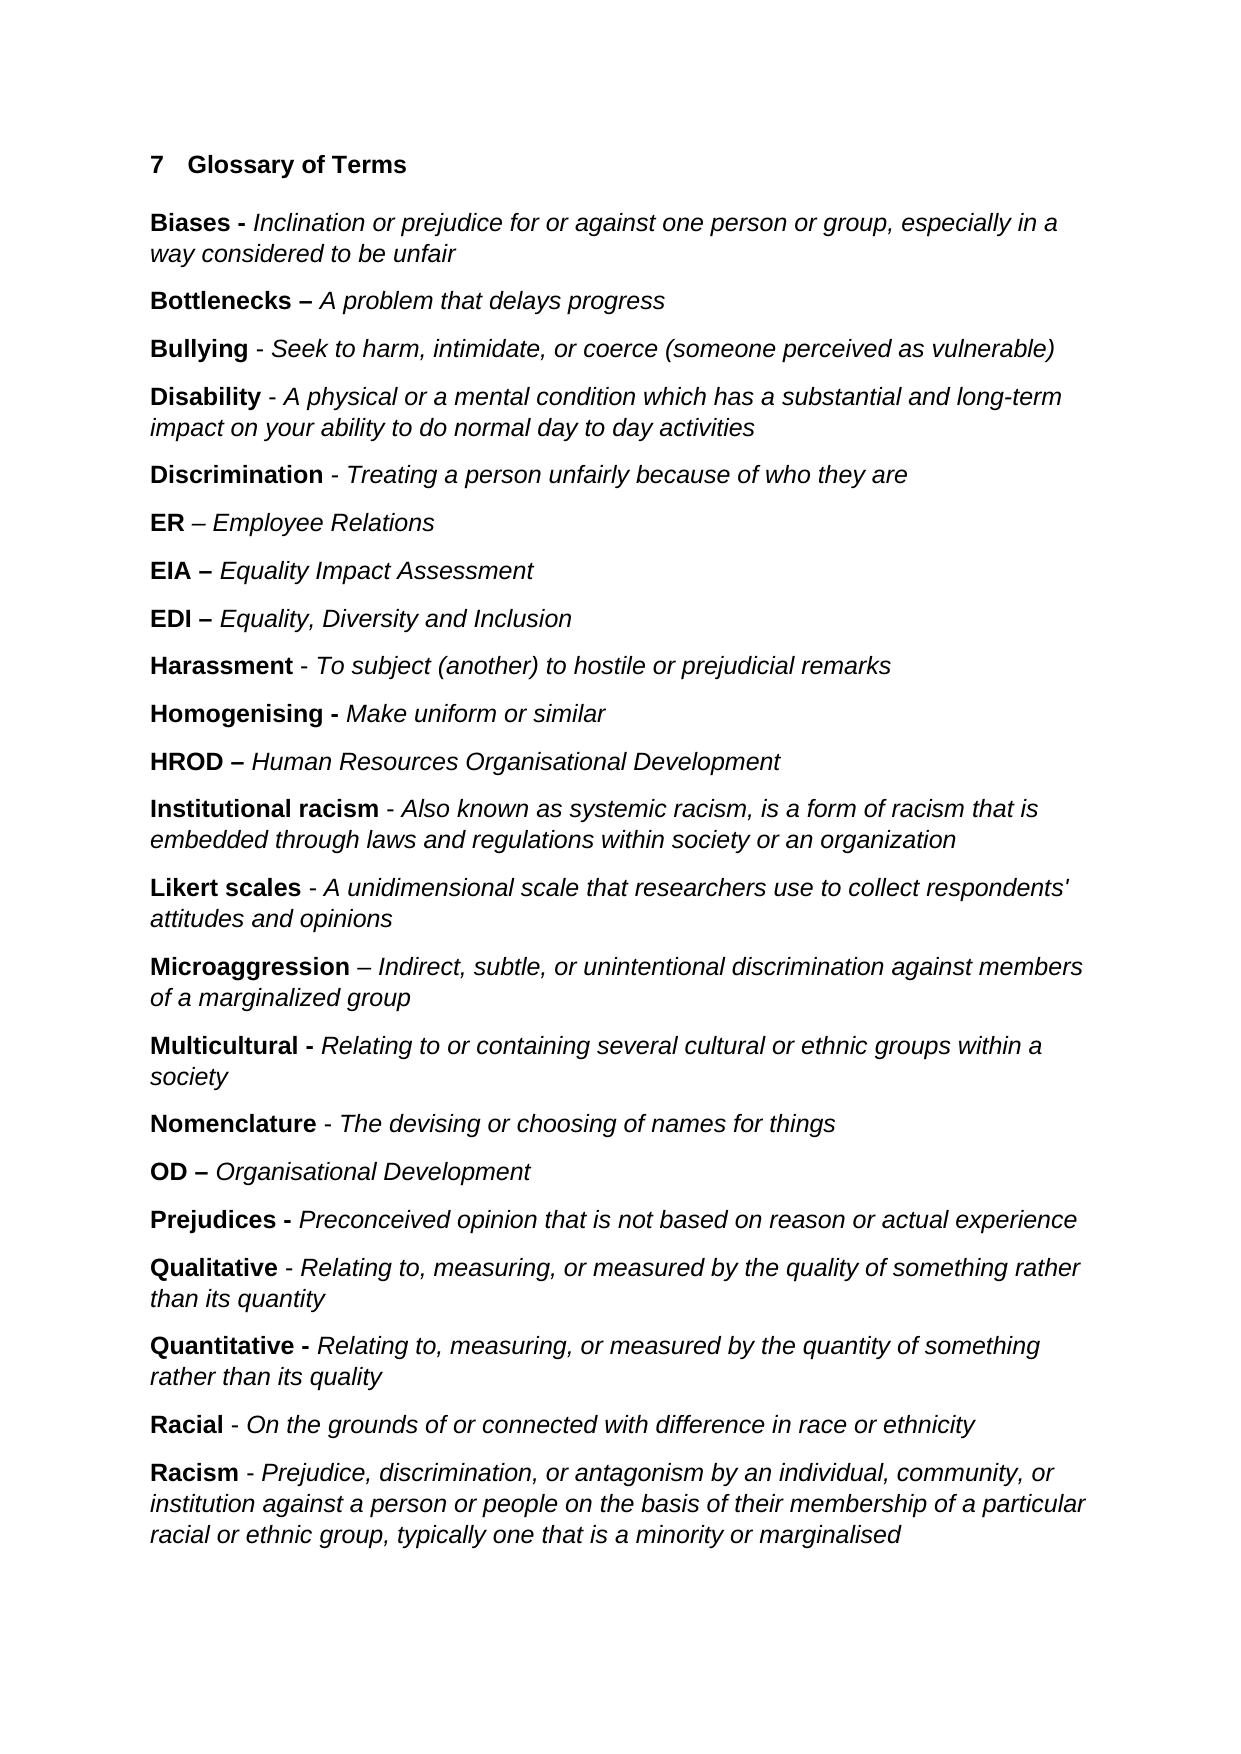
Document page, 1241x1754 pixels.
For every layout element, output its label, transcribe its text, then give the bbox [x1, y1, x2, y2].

text Racial - On the grounds of or connected with difference in race or ethnicity [150, 1410, 1090, 1439]
text OD – Organisational Development [150, 1157, 1090, 1186]
text Qualitative - Relating to, measuring, or measured by the quality of something rather than its quantity [150, 1252, 1090, 1312]
text Racism - Prejudice, discrimination, or antagonism by an individual, community, or institution against a person or people on the basis of their membership of a particular racial or ethnic group, typically one that is a minority or marginalised [150, 1458, 1090, 1548]
text Multicultural - Relating to or containing several cultural or ethnic groups within a society [150, 1031, 1090, 1090]
text Quantitative - Relating to, measuring, or measured by the quantity of something rather than its quality [150, 1331, 1090, 1391]
text Likert scales - A unidimensional scale that researchers use to collect respondents' attitudes and opinions [150, 873, 1090, 933]
list Glossary of Terms [150, 150, 1090, 179]
text Prejudices - Preconceived opinion that is not based on reason or actual experience [150, 1205, 1090, 1233]
text Bullying - Seek to harm, intimidate, or coerce (someone perceived as vulnerable) [150, 334, 1090, 363]
text Homogenising - Make uniform or similar [150, 699, 1090, 728]
text Biases - Inclination or prejudice for or against one person or group, especially in a way considered to be unfair [150, 207, 1090, 267]
text EDI – Equality, Diversity and Inclusion [150, 603, 1090, 632]
text EIA – Equality Impact Assessment [150, 556, 1090, 584]
text Institutional racism - Also known as systemic racism, is a form of racism that is embedded through laws and regulations within society or an organization [150, 794, 1090, 854]
text Bottlenecks – A problem that delays progress [150, 286, 1090, 315]
text Discrimination - Treating a person unfairly because of who they are [150, 460, 1090, 489]
text HROD – Human Resources Organisational Development [150, 747, 1090, 775]
text Harassment - To subject (another) to hostile or prejudicial remarks [150, 651, 1090, 680]
text Nomenclature - The devising or choosing of names for things [150, 1109, 1090, 1138]
text Microaggression – Indirect, subtle, or unintentional discrimination against members of a marginalized group [150, 952, 1090, 1012]
text ER – Employee Relations [150, 508, 1090, 537]
text Disability - A physical or a mental condition which has a substantial and long-term impact on your ability to do normal day to day activities [150, 382, 1090, 441]
